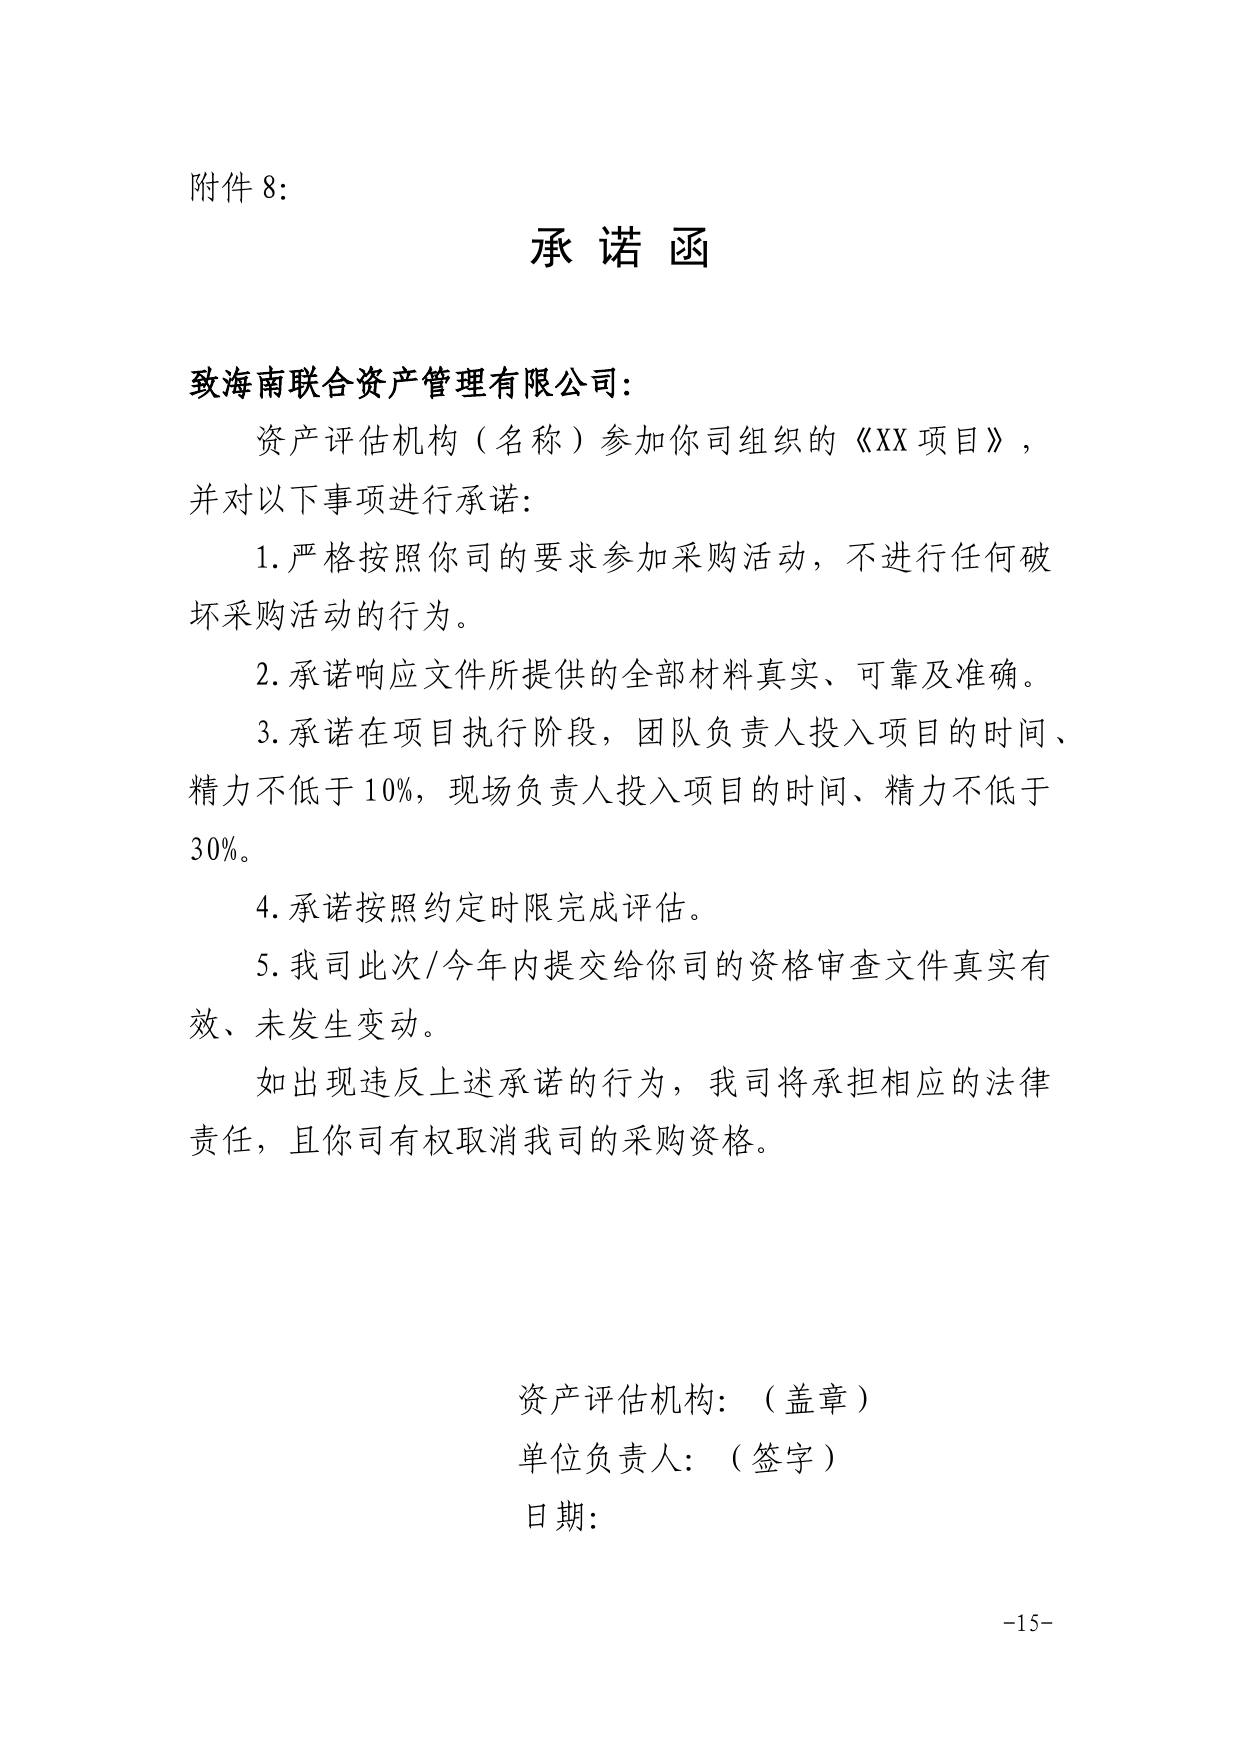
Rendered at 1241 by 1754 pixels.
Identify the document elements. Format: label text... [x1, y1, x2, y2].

list 严格按照你司的要求参加采购活动，不进行任何破坏采购活动的行为。 [187, 523, 1053, 639]
text 附件8： [187, 153, 1053, 211]
text 单位负责人：（签字） [249, 1423, 1053, 1482]
text 资产评估机构（名称）参加你司组织的《XX项目》，并对以下事项进行承诺： [187, 406, 1053, 523]
text 资产评估机构：（盖章） [249, 1365, 1053, 1423]
list 承诺按照约定时限完成评估。 [187, 873, 1053, 931]
list 承诺响应文件所提供的全部材料真实、可靠及准确。 [187, 639, 1053, 698]
list 我司此次/今年内提交给你司的资格审查文件真实有效、未发生变动。 [187, 931, 1053, 1048]
text 致海南联合资产管理有限公司： [187, 348, 1053, 406]
list 如出现违反上述承诺的行为，我司将承担相应的法律责任，且你司有权取消我司的采购资格。 [187, 1048, 1053, 1164]
text 承 诺 函 [187, 211, 1053, 276]
text 日期： [187, 1482, 1053, 1540]
list 承诺在项目执行阶段，团队负责人投入项目的时间、精力不低于10%，现场负责人投入项目的时间、精力不低于30%。 [187, 698, 1053, 873]
